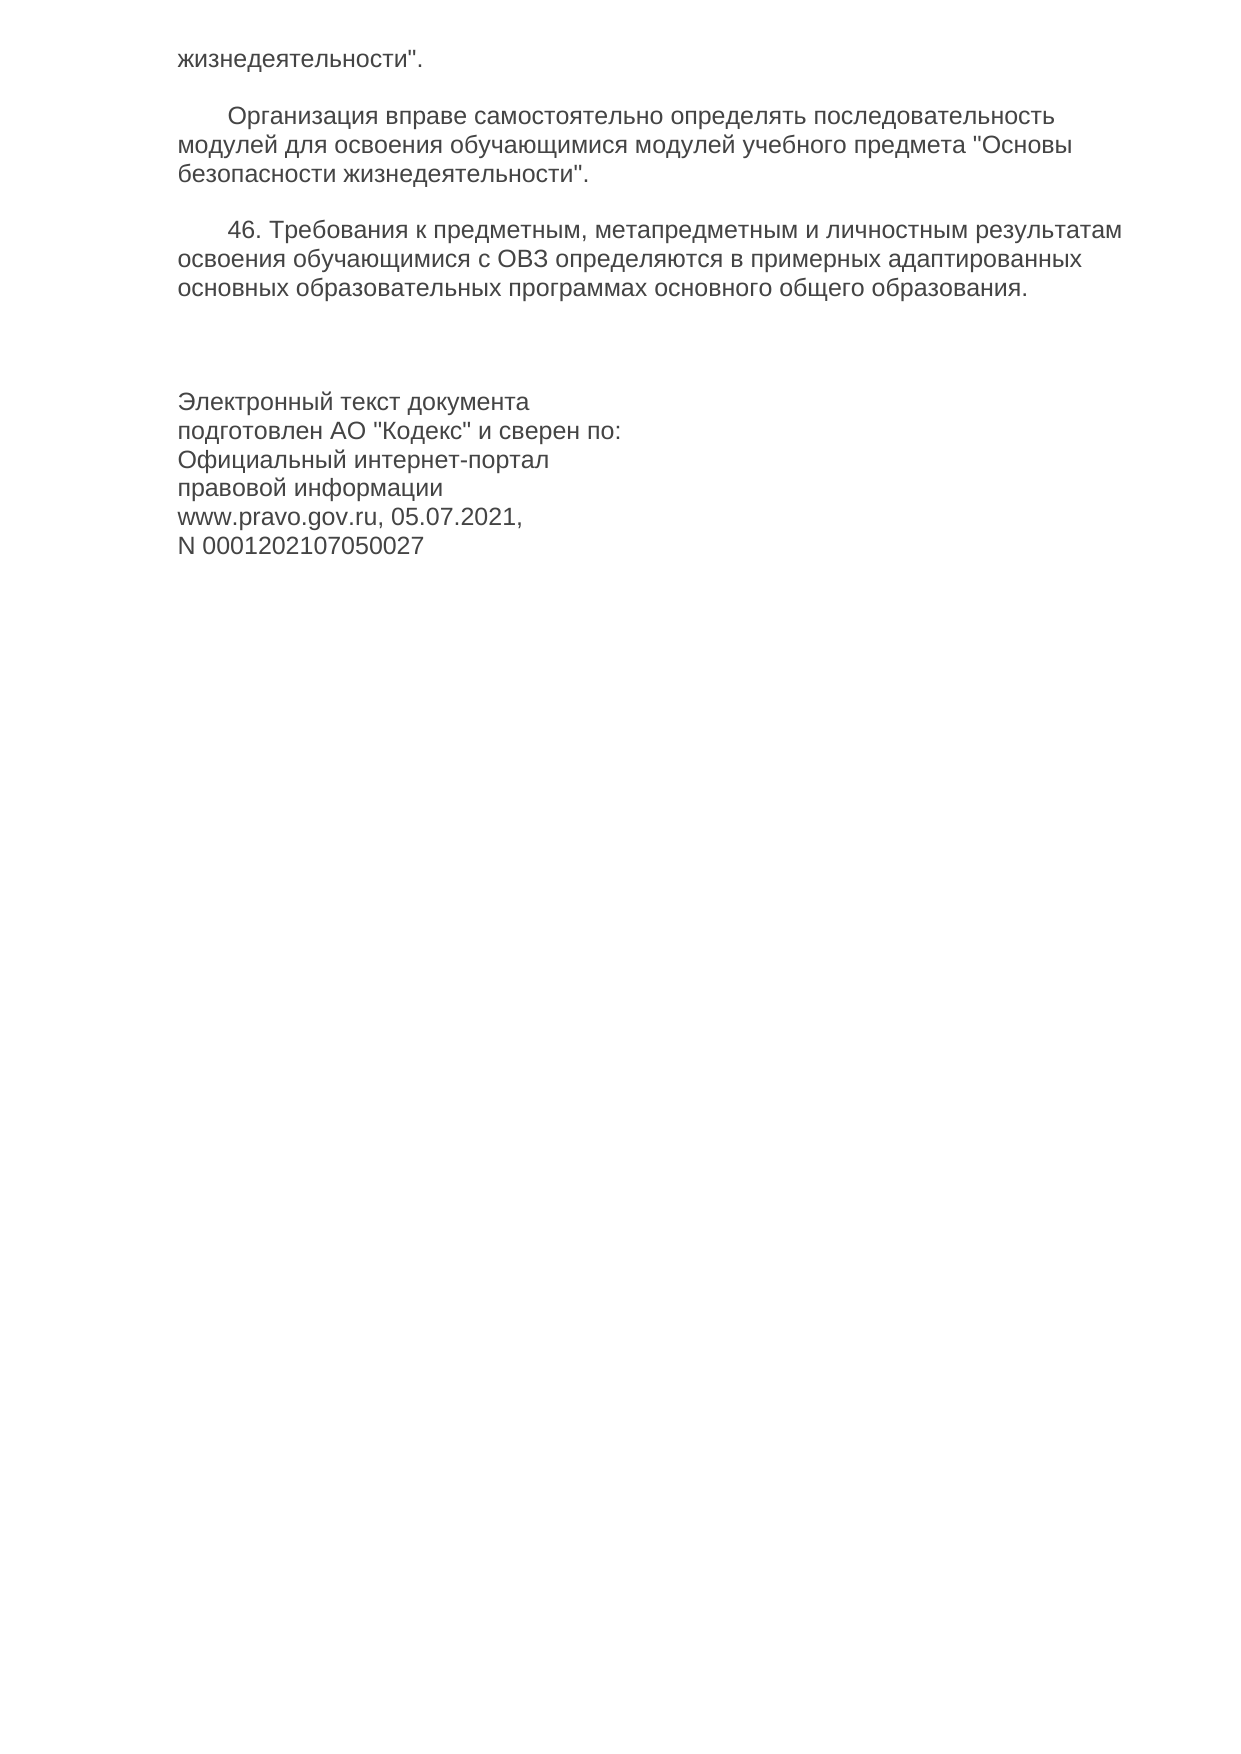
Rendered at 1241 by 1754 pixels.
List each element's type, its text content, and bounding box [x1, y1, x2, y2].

text Официальный интернет-портал [177, 445, 1152, 473]
text www.pravo.gov.ru, 05.07.2021, [177, 502, 1152, 531]
text 46. Требования к предметным, метапредметным и личностным результатам освоения обучающимися с ОВЗ определяются в примерных адаптированных основных образовательных программах основного общего образования. [177, 215, 1152, 387]
text Электронный текст документа [177, 387, 1152, 416]
text N 0001202107050027 [177, 531, 1152, 560]
text правовой информации [177, 473, 1152, 502]
text подготовлен АО "Кодекс" и сверен по: [177, 416, 1152, 445]
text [177, 44, 1152, 101]
text Организация вправе самостоятельно определять последовательность модулей для освоения обучающимися модулей учебного предмета "Основы безопасности жизнедеятельности". [177, 101, 1152, 215]
